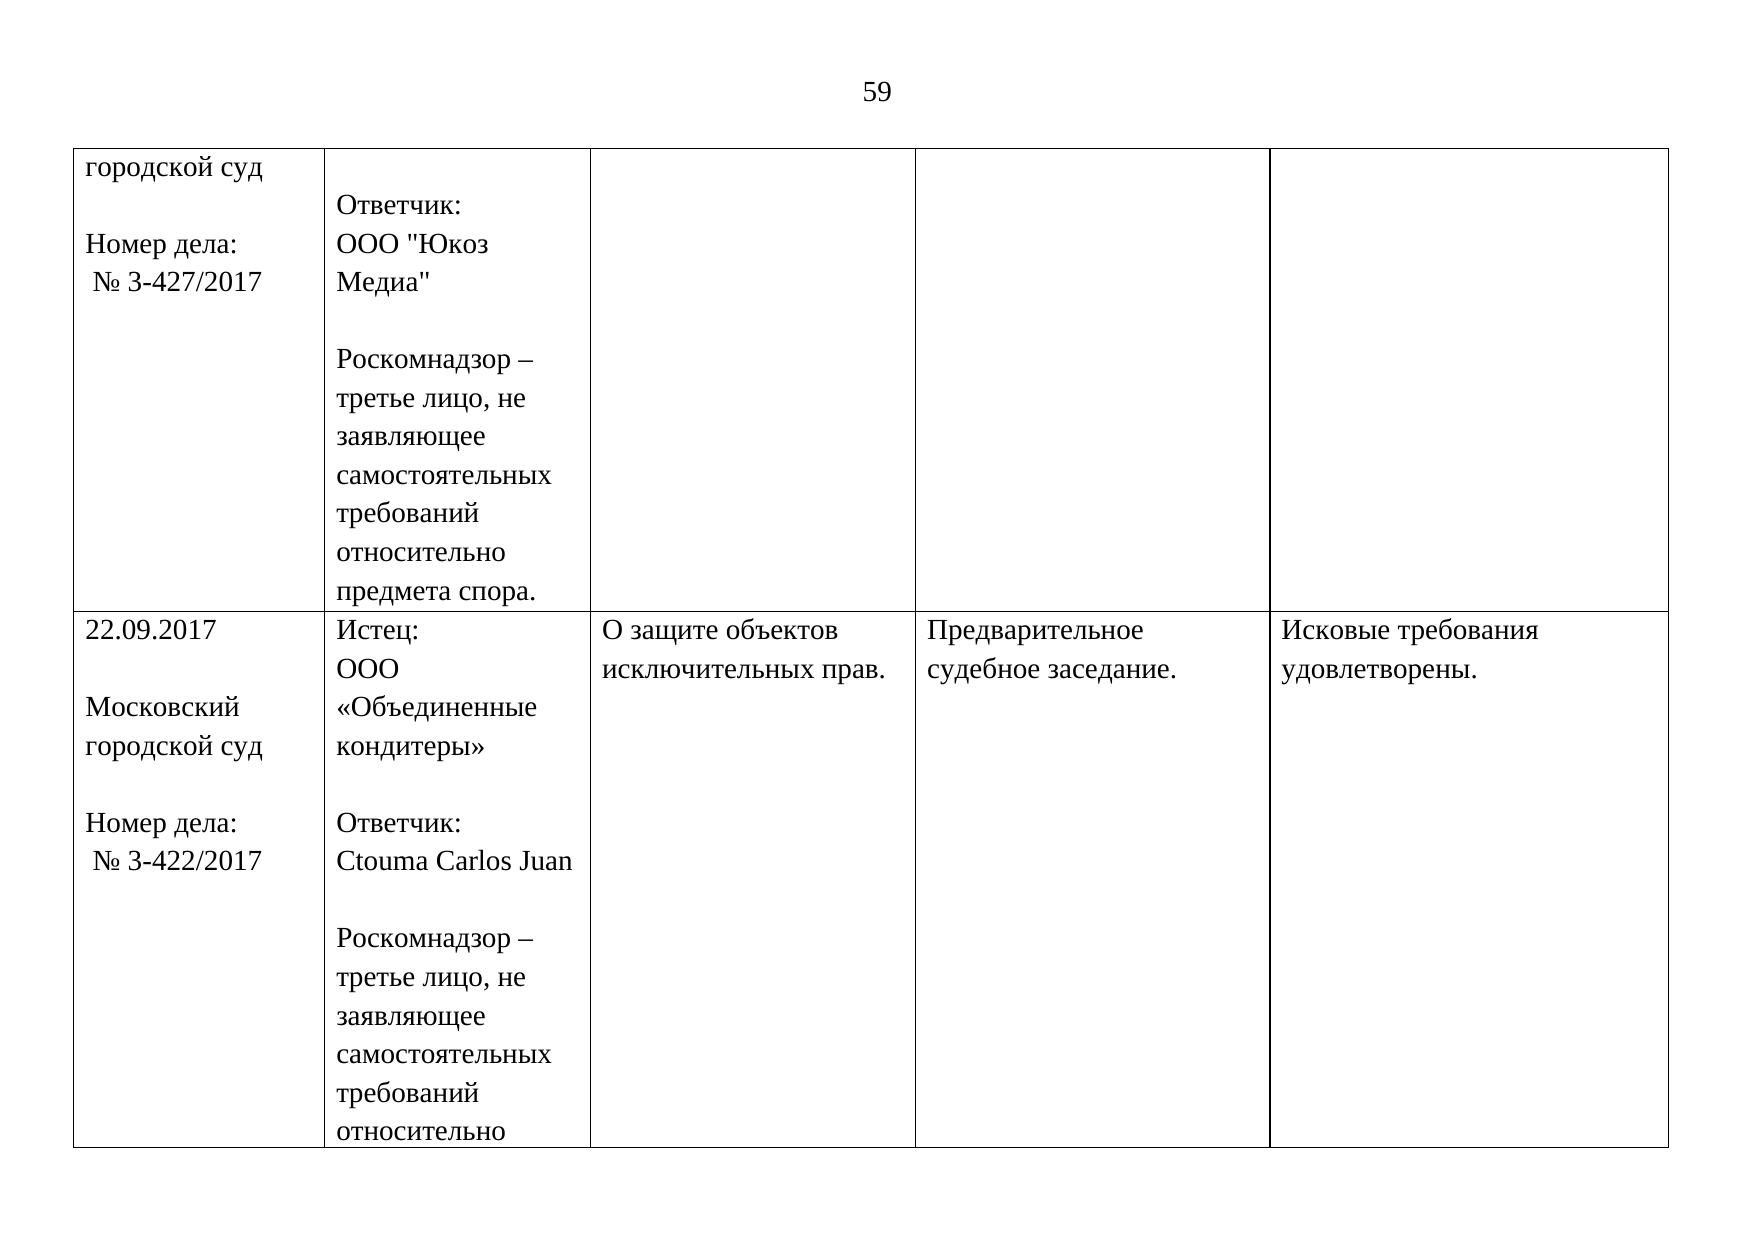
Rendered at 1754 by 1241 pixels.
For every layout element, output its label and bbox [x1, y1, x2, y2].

table_cell [74, 149, 324, 611]
table_cell [74, 612, 324, 1147]
table_cell [1271, 149, 1668, 611]
table_cell [591, 612, 915, 1147]
table_cell [591, 149, 915, 611]
table_cell [1271, 612, 1668, 1147]
table_cell [325, 149, 590, 611]
table_cell [916, 149, 1269, 611]
table_cell [325, 612, 590, 1147]
table_cell [916, 612, 1269, 1147]
